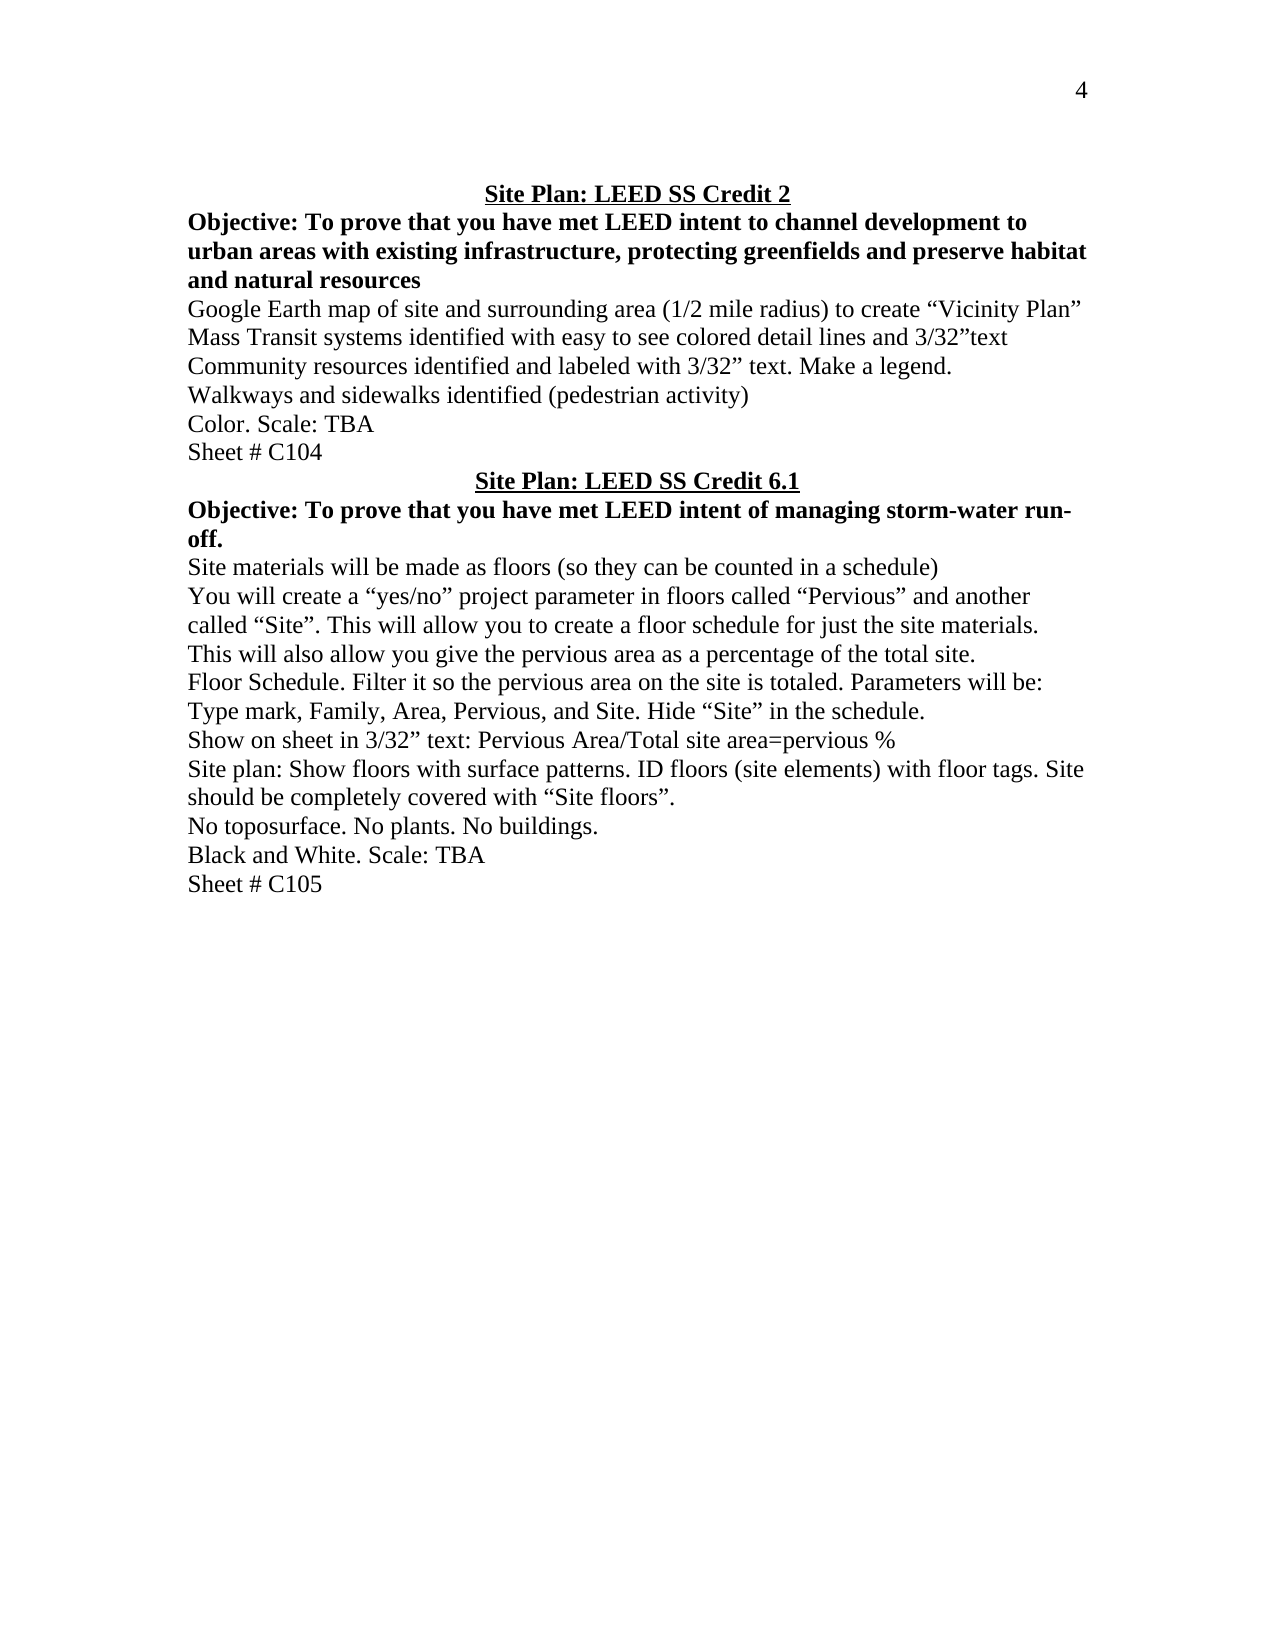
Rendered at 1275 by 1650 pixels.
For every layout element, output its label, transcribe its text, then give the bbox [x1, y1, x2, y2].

text You will create a “yes/no” project parameter in floors called “Pervious” and another called “Site”. This will allow you to create a floor schedule for just the site materials. This will also allow you give the pervious area as a percentage of the total site. [187, 581, 1087, 667]
text Objective: To prove that you have met LEED intent of managing storm-water run-off. [187, 495, 1087, 552]
text Floor Schedule. Filter it so the pervious area on the site is totaled. Parameters will be: Type mark, Family, Area, Pervious, and Site. Hide “Site” in the schedule. [187, 667, 1087, 725]
text Color. Scale: TBA [187, 409, 1087, 437]
text Mass Transit systems identified with easy to see colored detail lines and 3/32”text [187, 322, 1087, 351]
text Sheet # C104 [187, 437, 1087, 466]
text No toposurface. No plants. No buildings. [187, 811, 1087, 840]
text Show on sheet in 3/32” text: Pervious Area/Total site area=pervious % [187, 725, 1087, 754]
text Objective: To prove that you have met LEED intent to channel development to urban areas with existing infrastructure, protecting greenfields and preserve habitat and natural resources [187, 207, 1087, 294]
text Community resources identified and labeled with 3/32” text. Make a legend. [187, 351, 1087, 380]
text Black and White. Scale: TBA [187, 840, 1087, 869]
text Google Earth map of site and surrounding area (1/2 mile radius) to create “Vicinity Plan” [187, 294, 1087, 322]
text Site Plan: LEED SS Credit 6.1 [187, 466, 1087, 495]
text Site Plan: LEED SS Credit 2 [187, 179, 1087, 207]
text Sheet # C105 [187, 869, 1087, 897]
text Site plan: Show floors with surface patterns. ID floors (site elements) with floor tags. Site should be completely covered with “Site floors”. [187, 754, 1087, 811]
text Site materials will be made as floors (so they can be counted in a schedule) [187, 552, 1087, 581]
text Walkways and sidewalks identified (pedestrian activity) [187, 380, 1087, 409]
